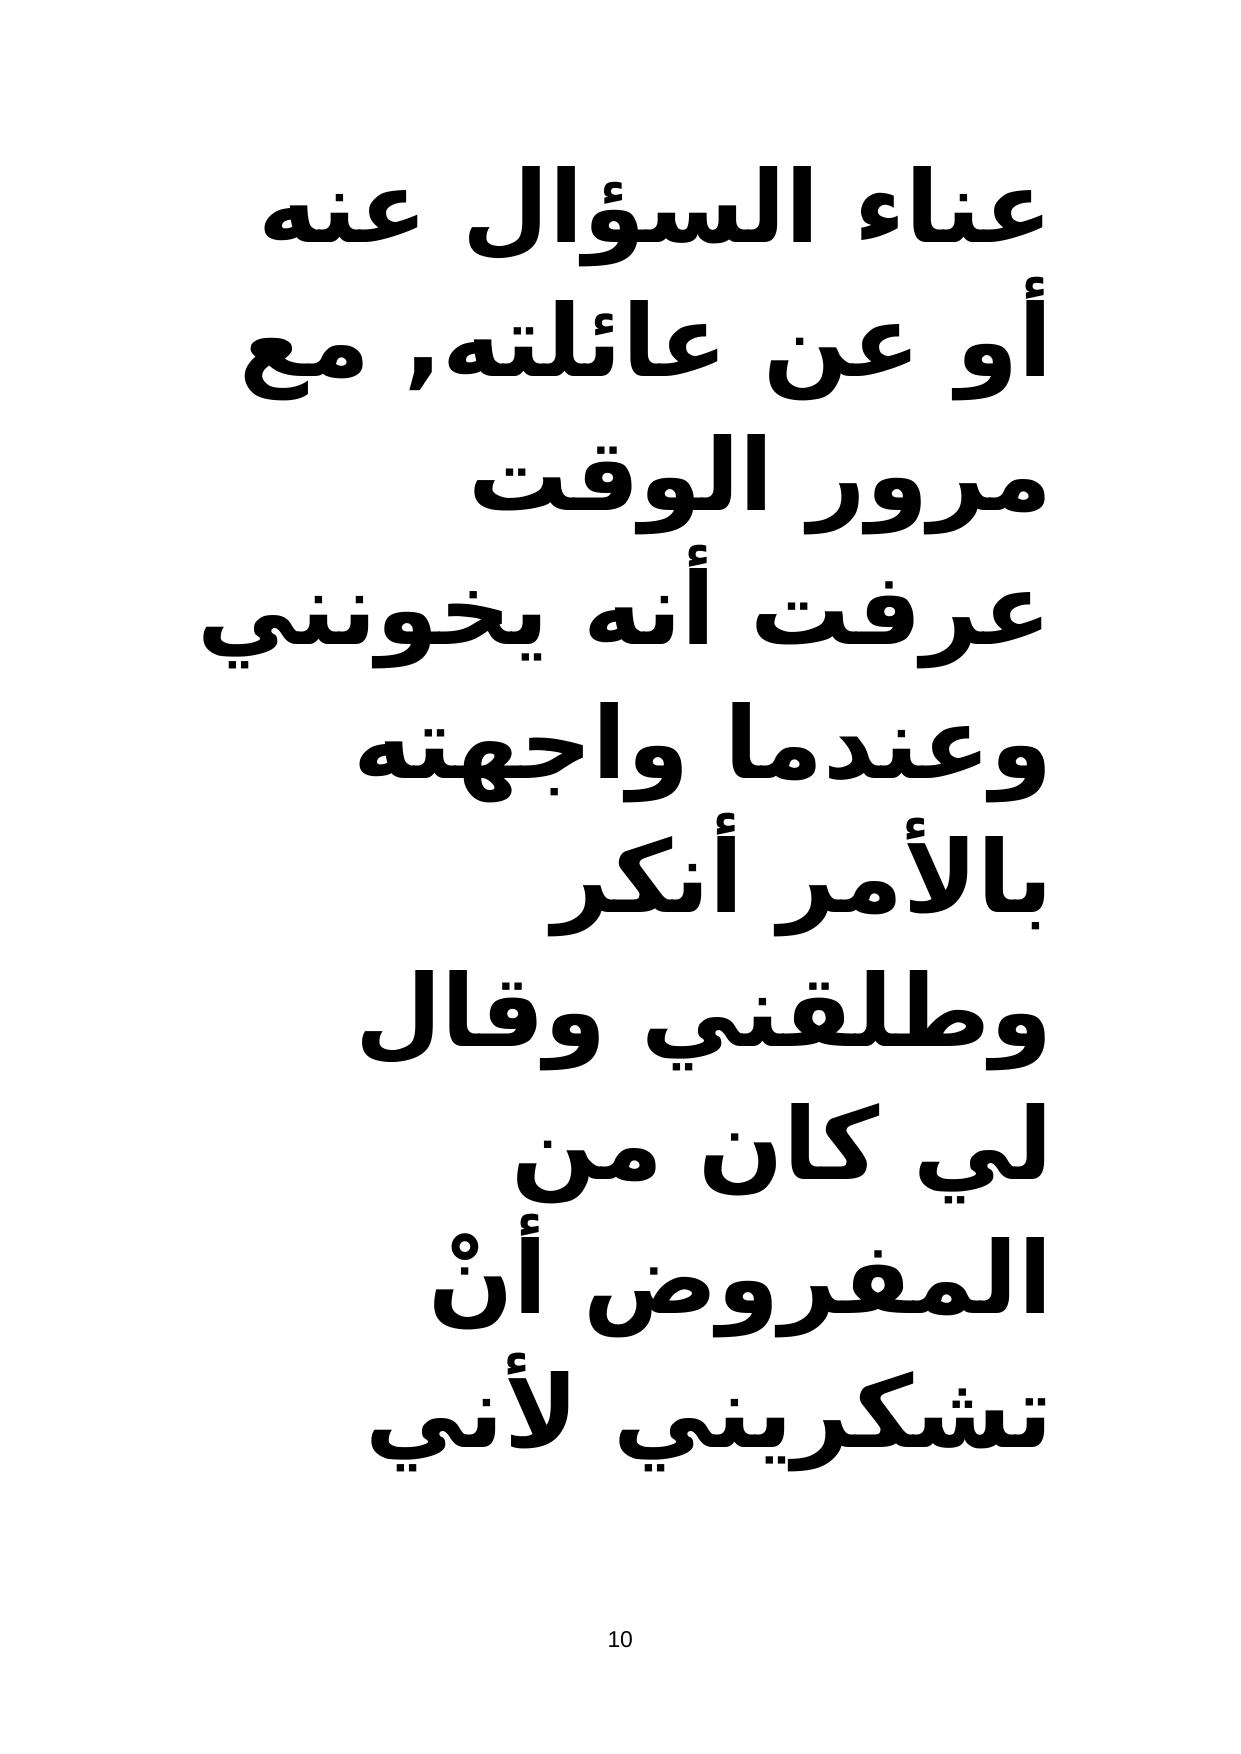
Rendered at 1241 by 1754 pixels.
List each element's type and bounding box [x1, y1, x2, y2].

text [187, 150, 1053, 1471]
